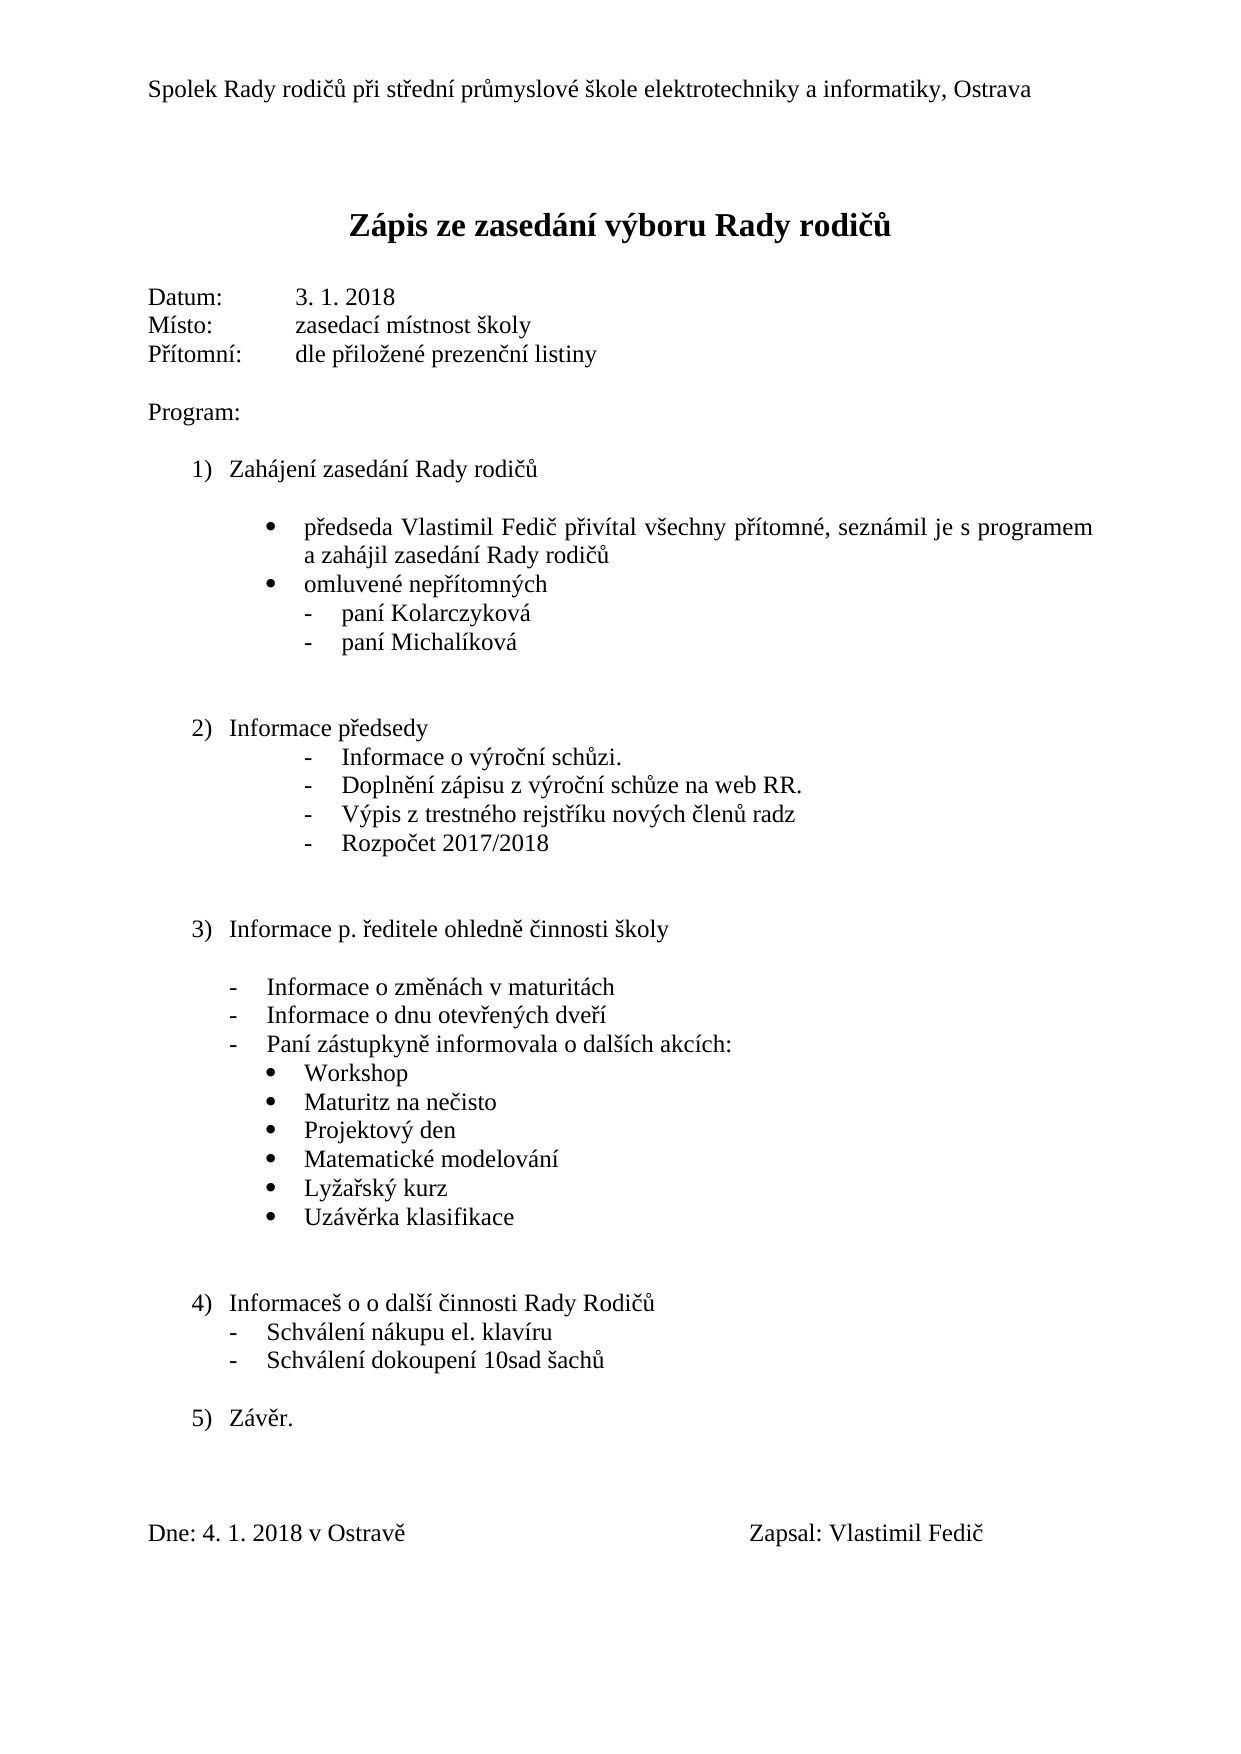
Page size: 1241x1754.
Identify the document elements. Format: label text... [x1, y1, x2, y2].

list Závěr. [191, 1403, 1093, 1432]
list Projektový den [266, 1116, 1093, 1144]
list předseda Vlastimil Fedič přivítal všechny přítomné, seznámil je s programem a zahájil zasedání Rady rodičů [266, 512, 1093, 569]
text Program: [148, 397, 1093, 426]
list Informaceš o o další činnosti Rady Rodičů [191, 1288, 1093, 1317]
list Informace o změnách v maturitách [229, 972, 1093, 1001]
list Maturitz na nečisto [266, 1087, 1093, 1116]
list Informace p. ředitele ohledně činnosti školy [191, 914, 1093, 943]
list Schválení dokoupení 10sad šachů [229, 1346, 1093, 1374]
list Uzávěrka klasifikace [266, 1202, 1093, 1231]
list Výpis z trestného rejstříku nových členů radz [304, 799, 1093, 828]
list Matematické modelování [266, 1144, 1093, 1173]
list Zahájení zasedání Rady rodičů [191, 454, 1093, 483]
list Informace o výroční schůzi. [304, 742, 1093, 771]
list Paní zástupkyně informovala o dalších akcích: [229, 1029, 1093, 1058]
list Informace předsedy [191, 713, 1093, 742]
list Workshop [266, 1058, 1093, 1087]
list Rozpočet 2017/2018 [304, 828, 1093, 857]
list Schválení nákupu el. klavíru [229, 1317, 1093, 1346]
list paní Kolarczyková [304, 598, 1093, 627]
list omluvené nepřítomných [266, 569, 1093, 598]
text Zápis ze zasedání výboru Rady rodičů [148, 205, 1093, 243]
list paní Michalíková [304, 627, 1093, 656]
text Přítomní: dle přiložené prezenční listiny [148, 339, 1093, 368]
text Dne: 4. 1. 2018 v Ostravě Zapsal: Vlastimil Fedič [148, 1518, 1093, 1547]
list Informace o dnu otevřených dveří [229, 1001, 1093, 1029]
list Lyžařský kurz [266, 1173, 1093, 1202]
text Datum: 3. 1. 2018 [148, 282, 1093, 311]
text Místo: zasedací místnost školy [148, 311, 1093, 339]
list Doplnění zápisu z výroční schůze na web RR. [304, 771, 1093, 799]
